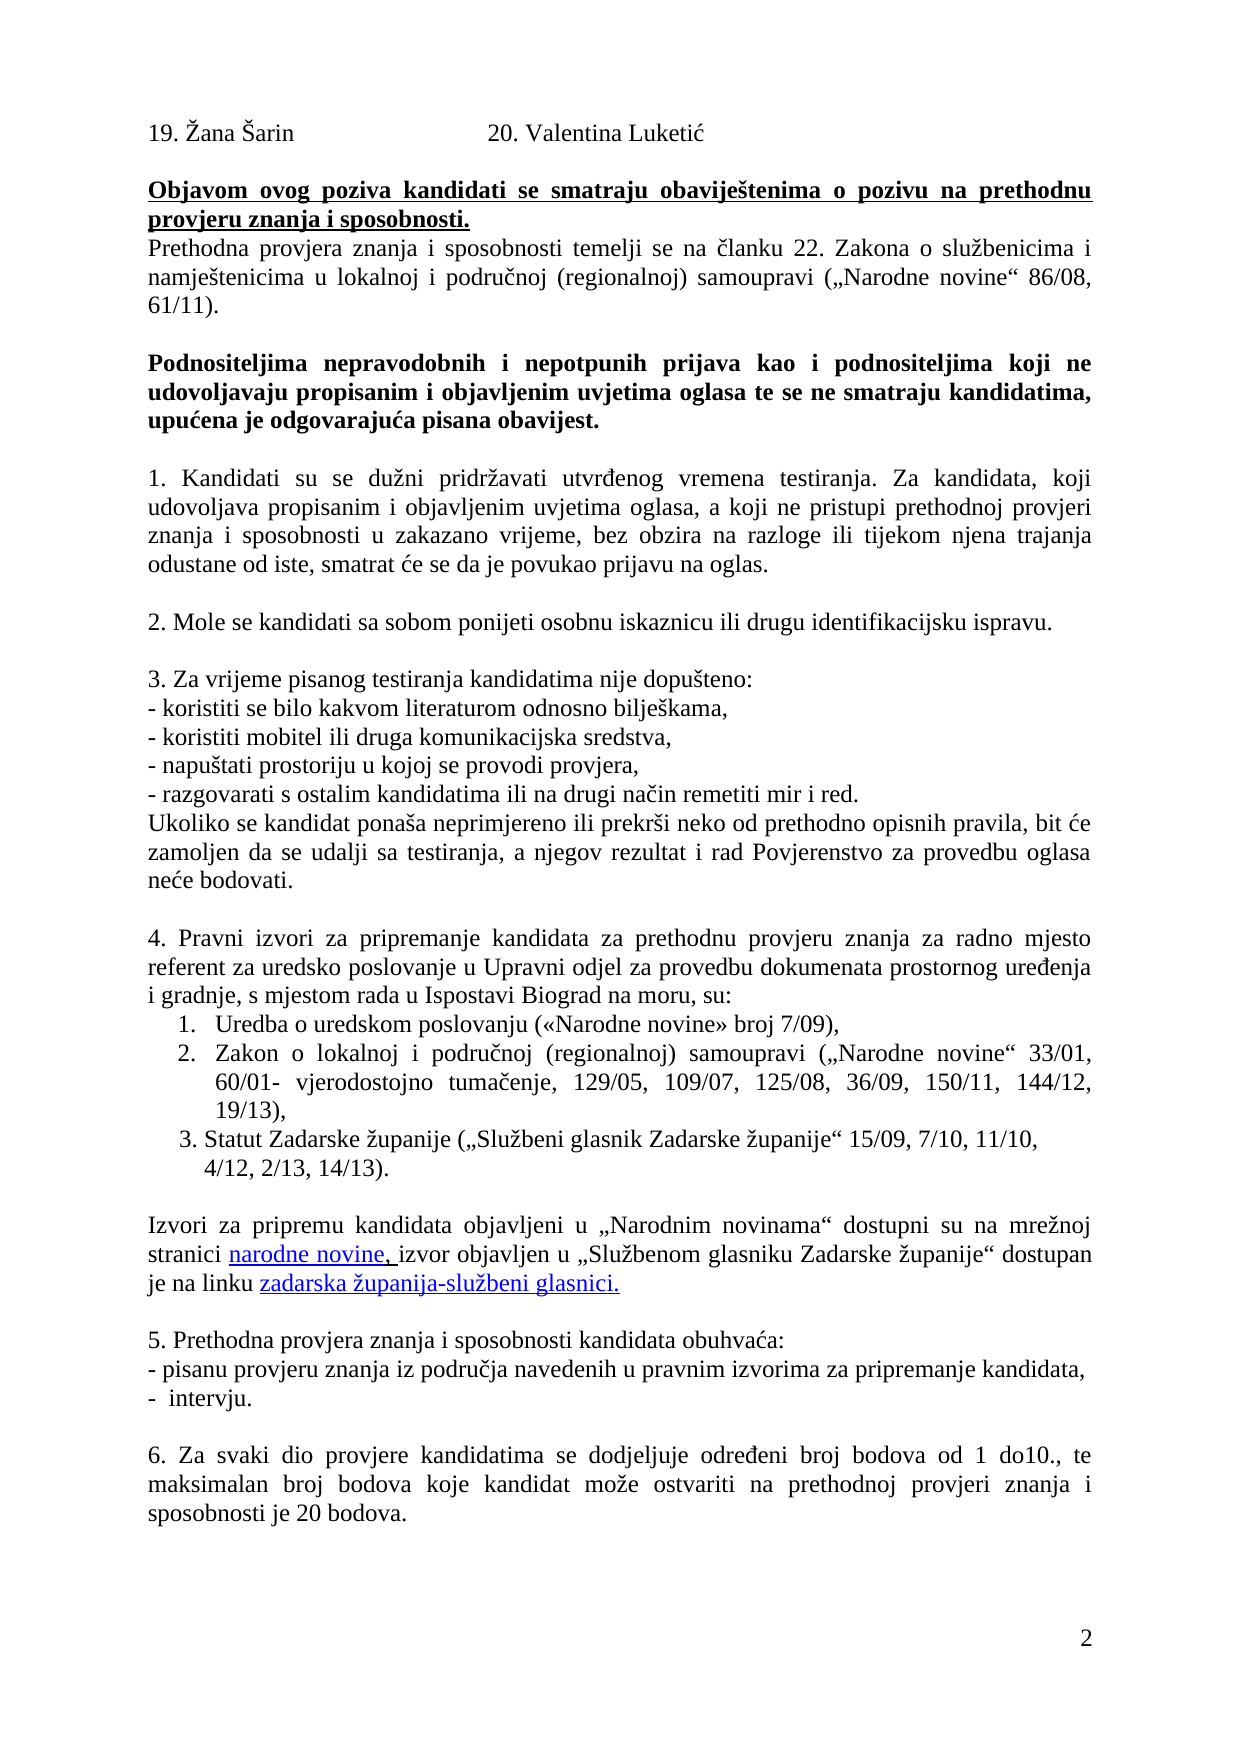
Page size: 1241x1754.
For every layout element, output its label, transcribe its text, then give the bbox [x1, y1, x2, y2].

text 4. Pravni izvori za pripremanje kandidata za prethodnu provjeru znanja za radno mjesto referent za uredsko poslovanje u Upravni odjel za provedbu dokumenata prostornog uređenja i gradnje, s mjestom rada u Ispostavi Biograd na moru, su: [148, 923, 1093, 1009]
text - koristiti se bilo kakvom literaturom odnosno bilješkama, [148, 693, 1093, 722]
text Objavom ovog poziva kandidati se smatraju obaviještenima o pozivu na prethodnu provjeru znanja i sposobnosti. [148, 202, 1093, 233]
list Zakon o lokalnoj i područnoj (regionalnoj) samoupravi („Narodne novine“ 33/01, 60/01- vjerodostojno tumačenje, 129/05, 109/07, 125/08, 36/09, 150/11, 144/12, 19/13), [177, 1038, 1093, 1124]
text Prethodna provjera znanja i sposobnosti temelji se na članku 22. Zakona o službenicima i namještenicima u lokalnoj i područnoj (regionalnoj) samoupravi („Narodne novine“ 86/08, 61/11). [148, 233, 1093, 319]
text - pisanu provjeru znanja iz područja navedenih u pravnim izvorima za pripremanje kandidata, [148, 1354, 1093, 1383]
text 6. Za svaki dio provjere kandidatima se dodjeljuje određeni broj bodova od 1 do10., te maksimalan broj bodova koje kandidat može ostvariti na prethodnoj provjeri znanja i sposobnosti je 20 bodova. [148, 1441, 1093, 1527]
list Uredba o uredskom poslovanju («Narodne novine» broj 7/09), [177, 1009, 1093, 1038]
text 20. Valentina Luketić [487, 118, 753, 147]
text Podnositeljima nepravodobnih i nepotpunih prijava kao i podnositeljima koji ne udovoljavaju propisanim i objavljenim uvjetima oglasa te se ne smatraju kandidatima, upućena je odgovarajuća pisana obavijest. [148, 348, 1093, 434]
text - razgovarati s ostalim kandidatima ili na drugi način remetiti mir i red. [148, 779, 1093, 808]
text 1. Kandidati su se dužni pridržavati utvrđenog vremena testiranja. Za kandidata, koji udovoljava propisanim i objavljenim uvjetima oglasa, a koji ne pristupi prethodnoj provjeri znanja i sposobnosti u zakazano vrijeme, bez obzira na razloge ili tijekom njena trajanja odustane od iste, smatrat će se da je povukao prijavu na oglas. [148, 463, 1093, 578]
text - napuštati prostoriju u kojoj se provodi provjera, [148, 751, 1093, 779]
text 4/12, 2/13, 14/13). [148, 1153, 1093, 1182]
text - intervju. [148, 1383, 1093, 1412]
text - koristiti mobitel ili druga komunikacijska sredstva, [148, 722, 1093, 751]
text Objavom ovog poziva kandidati se smatraju obaviještenima o pozivu na prethodnu provjeru znanja i sposobnosti. [148, 176, 1093, 201]
text Ukoliko se kandidat ponaša neprimjereno ili prekrši neko od prethodno opisnih pravila, bit će zamoljen da se udalji sa testiranja, a njegov rezultat i rad Povjerenstvo za provedbu oglasa neće bodovati. [148, 808, 1093, 894]
text 3. Statut Zadarske županije („Službeni glasnik Zadarske županije“ 15/09, 7/10, 11/10, [148, 1124, 1093, 1153]
text 2. Mole se kandidati sa sobom ponijeti osobnu iskaznicu ili drugu identifikacijsku ispravu. [148, 607, 1093, 636]
text 5. Prethodna provjera znanja i sposobnosti kandidata obuhvaća: [148, 1326, 1093, 1354]
text Izvori za pripremu kandidata objavljeni u „Narodnim novinama“ dostupni su na mrežnoj stranici narodne novine, izvor objavljen u „Službenom glasniku Zadarske županije“ dostupan je na linku zadarska županija-službeni glasnici. [148, 1211, 1093, 1297]
text 19. Žana Šarin [148, 118, 413, 147]
text 3. Za vrijeme pisanog testiranja kandidatima nije dopušteno: [148, 664, 1093, 693]
